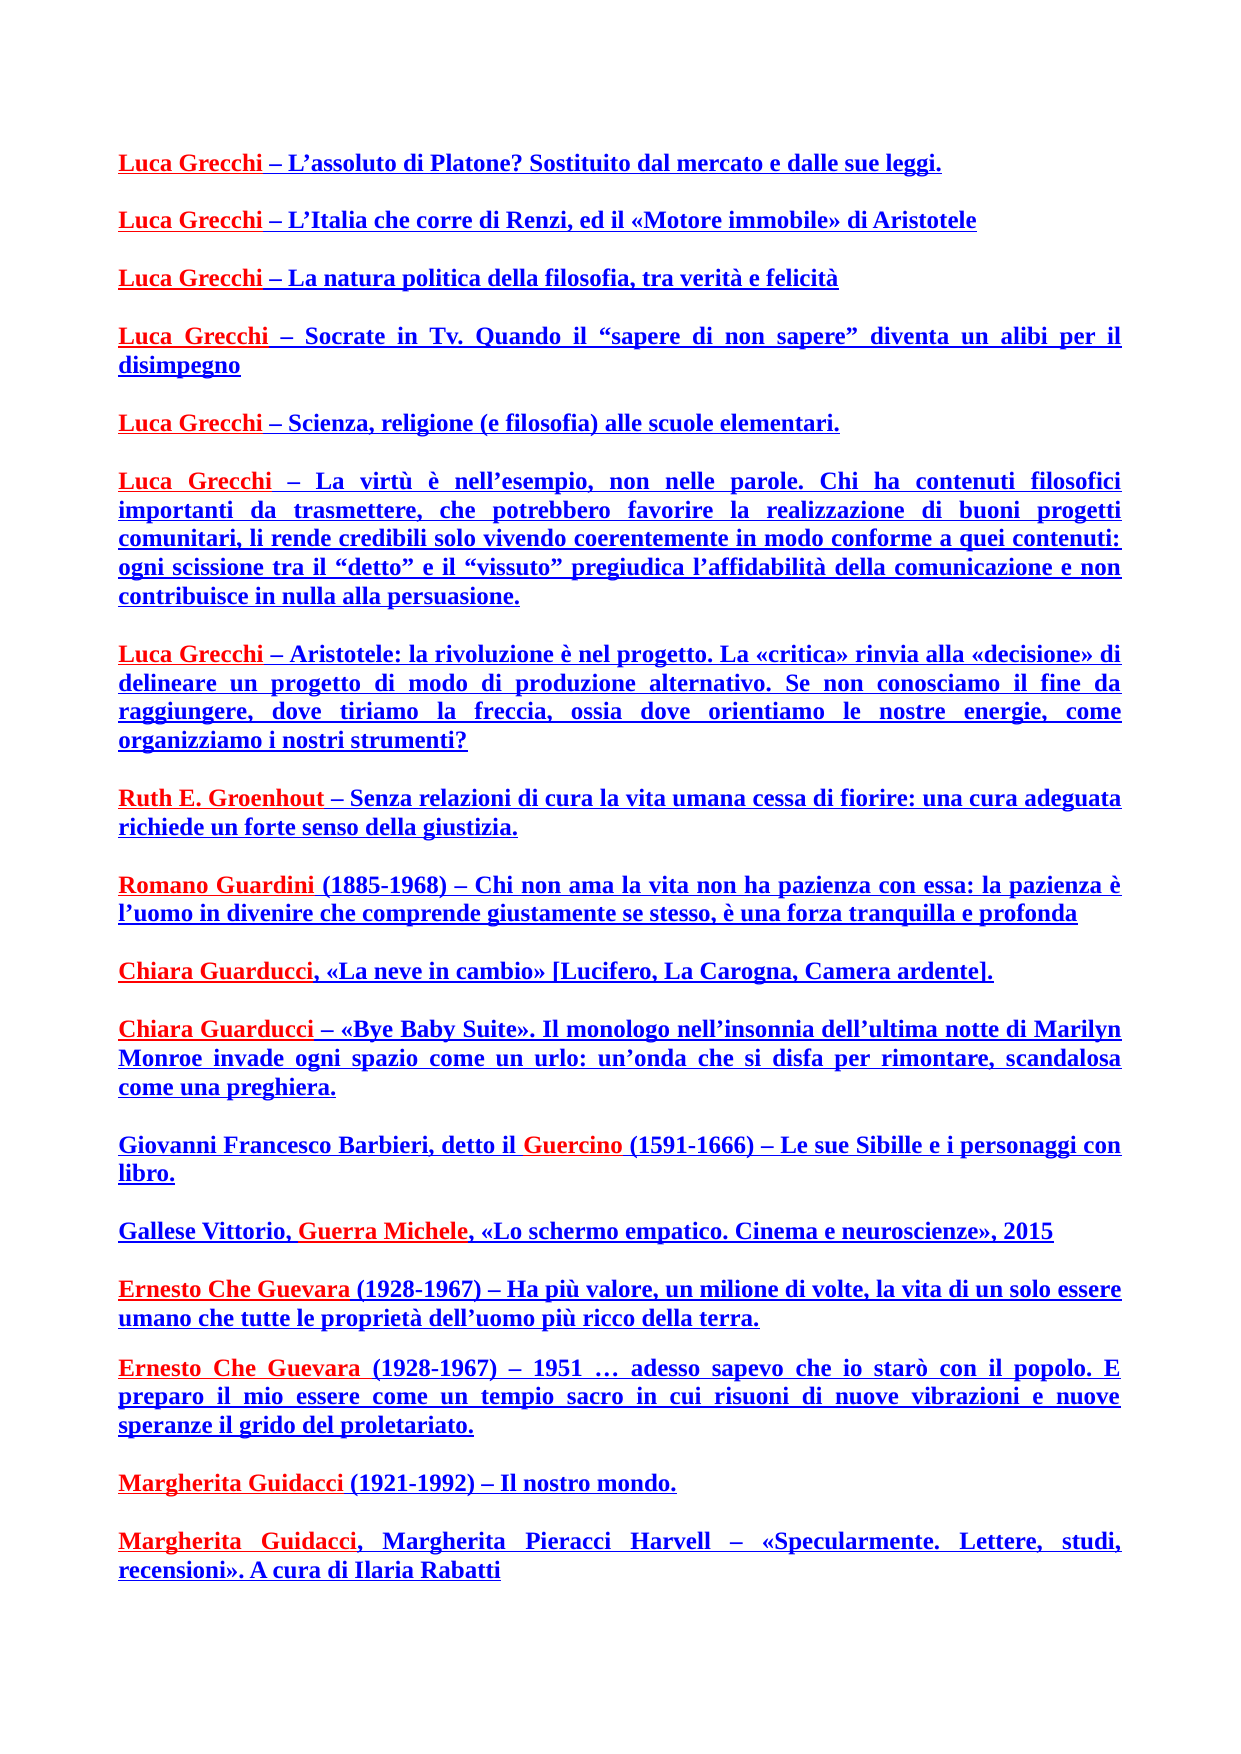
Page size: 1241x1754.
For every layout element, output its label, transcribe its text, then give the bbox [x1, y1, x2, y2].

subtitle Luca Grecchi – La virtù è nell’esempio, non nelle parole. Chi ha contenuti filosofici importanti da trasmettere, che potrebbero favorire la realizzazione di buoni progetti comunitari, li rende credibili solo vivendo coerentemente in modo conforme a quei contenuti: ogni scissione tra il “detto” e il “vissuto” pregiudica l’affidabilità della comunicazione e non contribuisce in nulla alla persuasione. [118, 492, 1122, 520]
subtitle Luca Grecchi – Aristotele: la rivoluzione è nel progetto. La «critica» rinvia alla «decisione» di delineare un progetto di modo di produzione alternativo. Se non conosciamo il fine da raggiungere, dove tiriamo la freccia, ossia dove orientiamo le nostre energie, come organizziamo i nostri strumenti? [118, 694, 1122, 721]
subtitle Margherita Guidacci (1921-1992) – Il nostro mondo. [118, 1468, 1122, 1497]
subtitle Ruth E. Groenhout – Senza relazioni di cura la vita umana cessa di fiorire: una cura adeguata richiede un forte senso della giustizia. [118, 809, 1122, 841]
subtitle Luca Grecchi – Aristotele: la rivoluzione è nel progetto. La «critica» rinvia alla «decisione» di delineare un progetto di modo di produzione alternativo. Se non conosciamo il fine da raggiungere, dove tiriamo la freccia, ossia dove orientiamo le nostre energie, come organizziamo i nostri strumenti? [118, 723, 1122, 754]
subtitle Ernesto Che Guevara (1928-1967) – 1951 … adesso sapevo che io starò con il popolo. E preparo il mio essere come un tempio sacro in cui risuoni di nuove vibrazioni e nuove speranze il grido del proletariato. [118, 1353, 1122, 1439]
subtitle Luca Grecchi – La virtù è nell’esempio, non nelle parole. Chi ha contenuti filosofici importanti da trasmettere, che potrebbero favorire la realizzazione di buoni progetti comunitari, li rende credibili solo vivendo coerentemente in modo conforme a quei contenuti: ogni scissione tra il “detto” e il “vissuto” pregiudica l’affidabilità della comunicazione e non contribuisce in nulla alla persuasione. [118, 579, 1122, 610]
subtitle Luca Grecchi – Aristotele: la rivoluzione è nel progetto. La «critica» rinvia alla «decisione» di delineare un progetto di modo di produzione alternativo. Se non conosciamo il fine da raggiungere, dove tiriamo la freccia, ossia dove orientiamo le nostre energie, come organizziamo i nostri strumenti? [118, 639, 1122, 664]
subtitle Chiara Guarducci – «Bye Baby Suite». Il monologo nell’insonnia dell’ultima notte di Marilyn Monroe invade ogni spazio come un urlo: un’onda che si disfa per rimontare, scandalosa come una preghiera. [118, 1041, 1122, 1068]
subtitle Giovanni Francesco Barbieri, detto il Guercino (1591-1666) – Le sue Sibille e i personaggi con libro. [118, 1156, 1122, 1187]
subtitle Luca Grecchi – La natura politica della filosofia, tra verità e felicità [118, 263, 1122, 292]
subtitle Ruth E. Groenhout – Senza relazioni di cura la vita umana cessa di fiorire: una cura adeguata richiede un forte senso della giustizia. [118, 783, 1122, 808]
subtitle Luca Grecchi – La virtù è nell’esempio, non nelle parole. Chi ha contenuti filosofici importanti da trasmettere, che potrebbero favorire la realizzazione di buoni progetti comunitari, li rende credibili solo vivendo coerentemente in modo conforme a quei contenuti: ogni scissione tra il “detto” e il “vissuto” pregiudica l’affidabilità della comunicazione e non contribuisce in nulla alla persuasione. [118, 521, 1122, 548]
subtitle Chiara Guarducci, «La neve in cambio» [Lucifero, La Carogna, Camera ardente]. [118, 956, 1122, 985]
subtitle Luca Grecchi – La virtù è nell’esempio, non nelle parole. Chi ha contenuti filosofici importanti da trasmettere, che potrebbero favorire la realizzazione di buoni progetti comunitari, li rende credibili solo vivendo coerentemente in modo conforme a quei contenuti: ogni scissione tra il “detto” e il “vissuto” pregiudica l’affidabilità della comunicazione e non contribuisce in nulla alla persuasione. [118, 550, 1122, 577]
subtitle Gallese Vittorio, Guerra Michele, «Lo schermo empatico. Cinema e neuroscienze», 2015 [118, 1216, 1122, 1245]
subtitle Luca Grecchi – Aristotele: la rivoluzione è nel progetto. La «critica» rinvia alla «decisione» di delineare un progetto di modo di produzione alternativo. Se non conosciamo il fine da raggiungere, dove tiriamo la freccia, ossia dove orientiamo le nostre energie, come organizziamo i nostri strumenti? [118, 665, 1122, 693]
subtitle Luca Grecchi – Socrate in Tv. Quando il “sapere di non sapere” diventa un alibi per il disimpegno [118, 321, 1122, 346]
subtitle Luca Grecchi – Socrate in Tv. Quando il “sapere di non sapere” diventa un alibi per il disimpegno [118, 348, 1122, 379]
subtitle Ernesto Che Guevara (1928-1967) – Ha più valore, un milione di volte, la vita di un solo essere umano che tutte le proprietà dell’uomo più ricco della terra. [118, 1274, 1122, 1299]
subtitle Giovanni Francesco Barbieri, detto il Guercino (1591-1666) – Le sue Sibille e i personaggi con libro. [118, 1130, 1122, 1155]
subtitle Margherita Guidacci, Margherita Pieracci Harvell – «Specularmente. Lettere, studi, recensioni». A cura di Ilaria Rabatti [118, 1526, 1122, 1551]
subtitle Ernesto Che Guevara (1928-1967) – Ha più valore, un milione di volte, la vita di un solo essere umano che tutte le proprietà dell’uomo più ricco della terra. [118, 1301, 1122, 1332]
subtitle Luca Grecchi – L’assoluto di Platone? Sostituito dal mercato e dalle sue leggi. [118, 148, 1122, 176]
subtitle Luca Grecchi – La virtù è nell’esempio, non nelle parole. Chi ha contenuti filosofici importanti da trasmettere, che potrebbero favorire la realizzazione di buoni progetti comunitari, li rende credibili solo vivendo coerentemente in modo conforme a quei contenuti: ogni scissione tra il “detto” e il “vissuto” pregiudica l’affidabilità della comunicazione e non contribuisce in nulla alla persuasione. [118, 466, 1122, 491]
subtitle Luca Grecchi – Scienza, religione (e filosofia) alle scuole elementari. [118, 408, 1122, 437]
subtitle Romano Guardini (1885-1968) – Chi non ama la vita non ha pazienza con essa: la pazienza è l’uomo in divenire che comprende giustamente se stesso, è una forza tranquilla e profonda [118, 896, 1122, 927]
subtitle Margherita Guidacci, Margherita Pieracci Harvell – «Specularmente. Lettere, studi, recensioni». A cura di Ilaria Rabatti [118, 1552, 1122, 1583]
subtitle Luca Grecchi – L’Italia che corre di Renzi, ed il «Motore immobile» di Aristotele [118, 206, 1122, 234]
subtitle Chiara Guarducci – «Bye Baby Suite». Il monologo nell’insonnia dell’ultima notte di Marilyn Monroe invade ogni spazio come un urlo: un’onda che si disfa per rimontare, scandalosa come una preghiera. [118, 1014, 1122, 1039]
subtitle Romano Guardini (1885-1968) – Chi non ama la vita non ha pazienza con essa: la pazienza è l’uomo in divenire che comprende giustamente se stesso, è una forza tranquilla e profonda [118, 870, 1122, 895]
subtitle Chiara Guarducci – «Bye Baby Suite». Il monologo nell’insonnia dell’ultima notte di Marilyn Monroe invade ogni spazio come un urlo: un’onda che si disfa per rimontare, scandalosa come una preghiera. [118, 1069, 1122, 1101]
